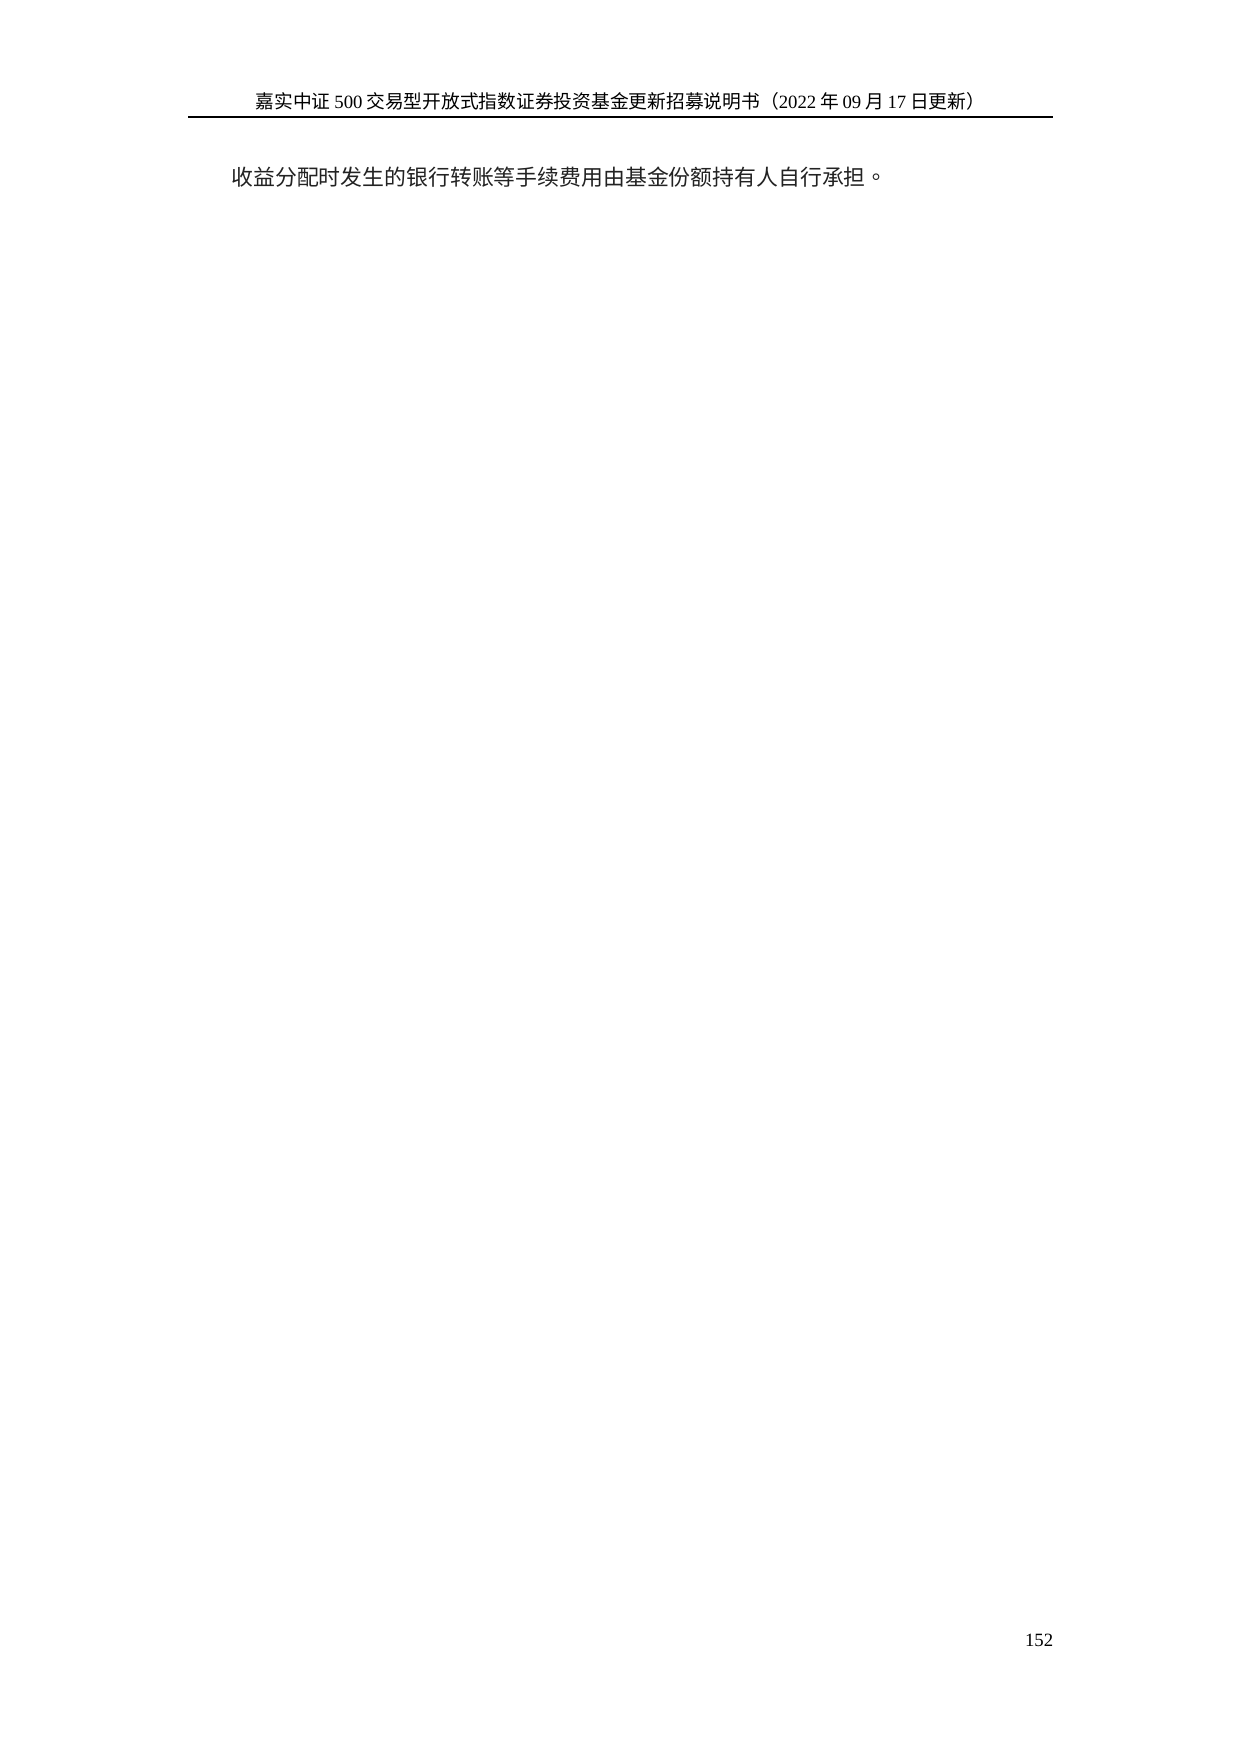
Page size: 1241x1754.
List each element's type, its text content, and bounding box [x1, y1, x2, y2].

text 收益分配时发生的银行转账等手续费用由基金份额持有人自行承担。 [187, 162, 1053, 192]
